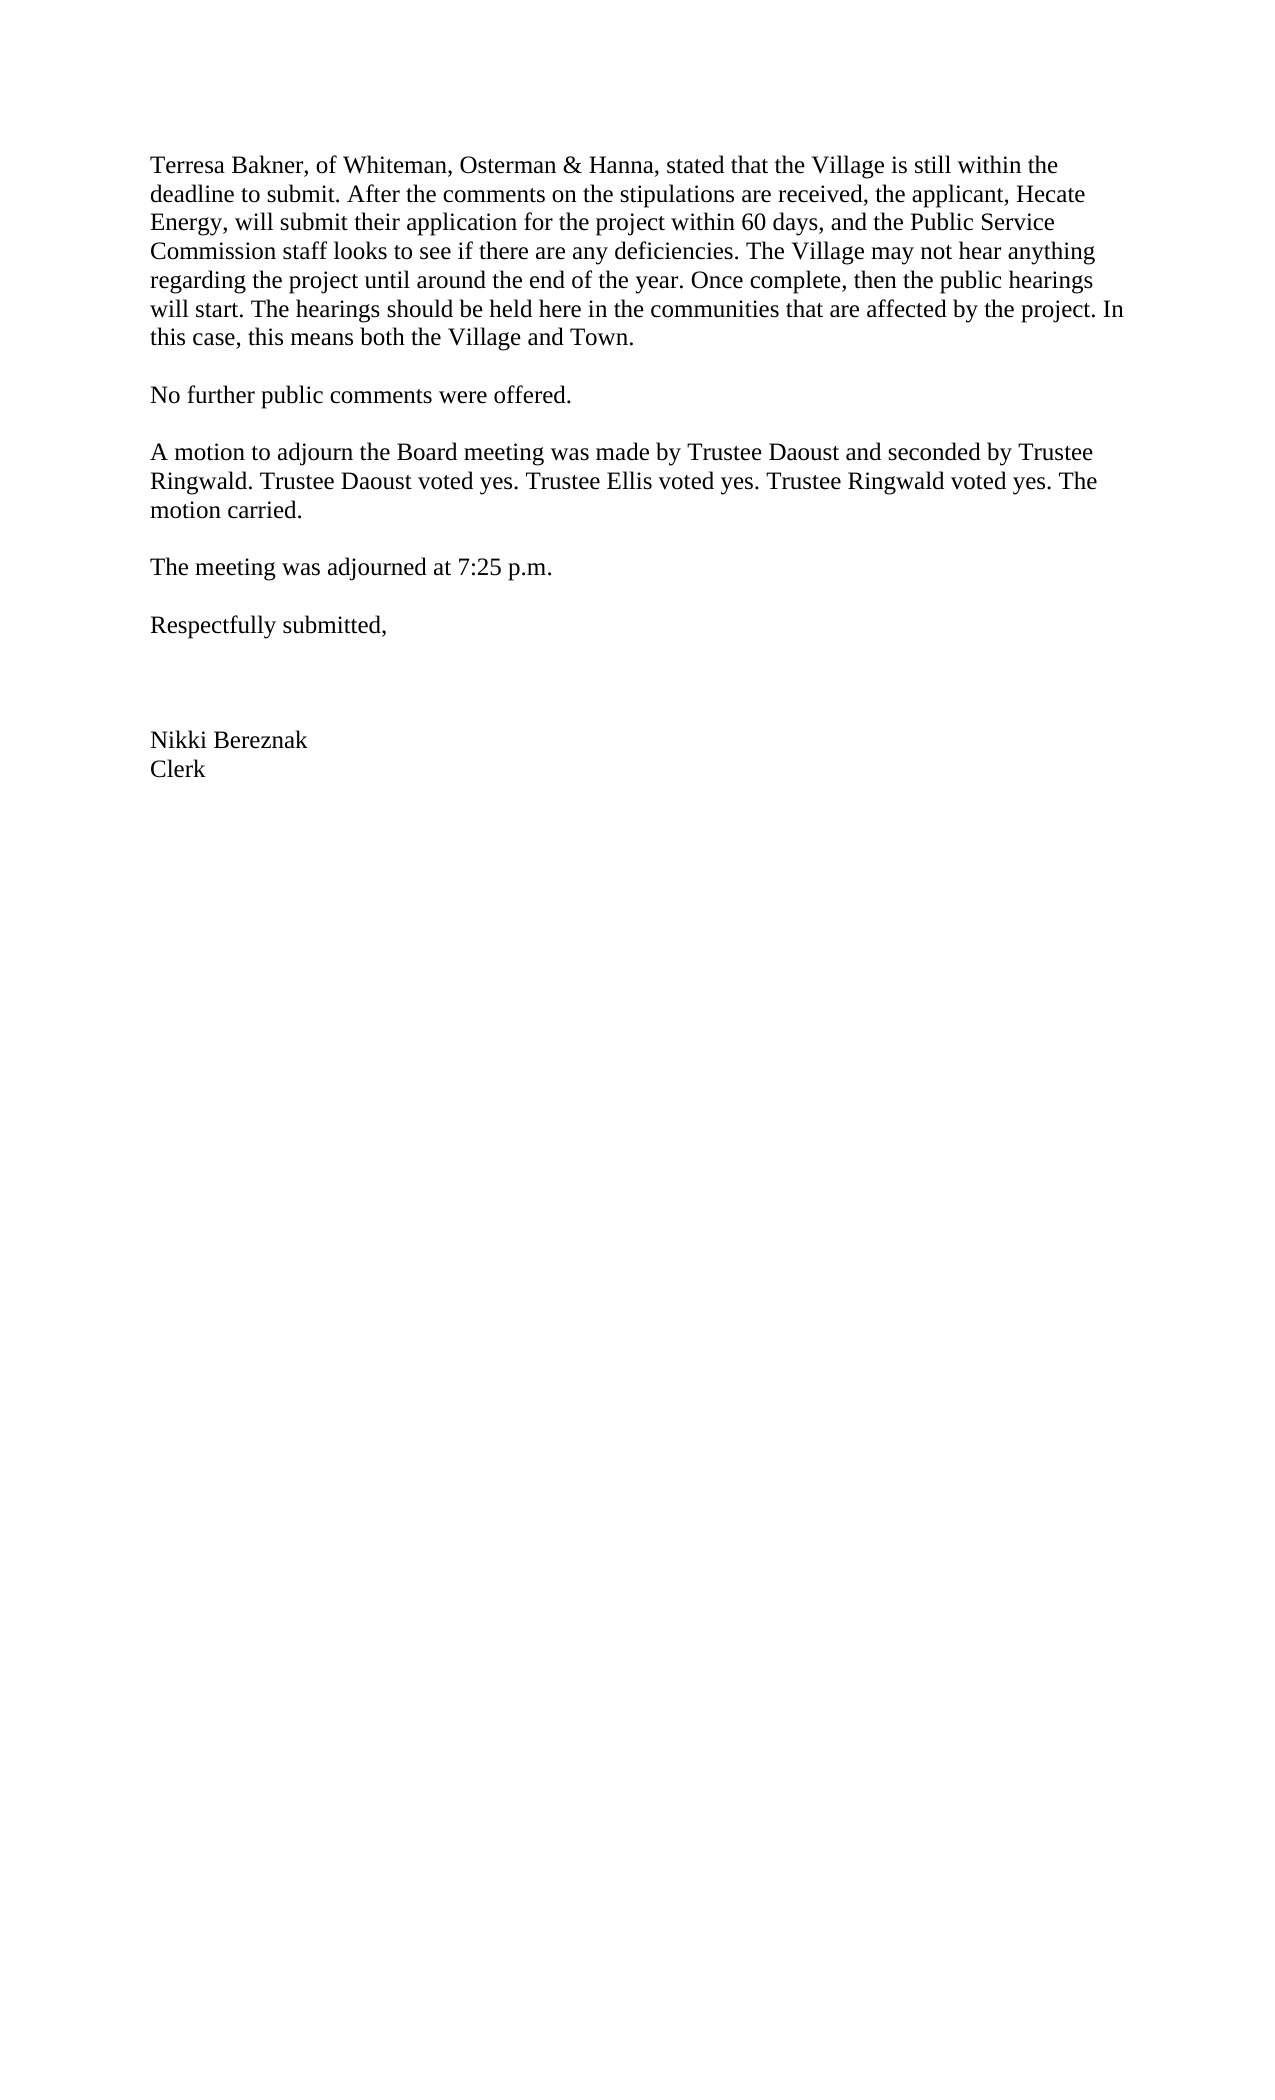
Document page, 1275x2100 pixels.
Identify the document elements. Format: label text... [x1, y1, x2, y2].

text No further public comments were offered. [150, 380, 1125, 409]
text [150, 150, 1125, 351]
text A motion to adjourn the Board meeting was made by Trustee Daoust and seconded by Trustee Ringwald. Trustee Daoust voted yes. Trustee Ellis voted yes. Trustee Ringwald voted yes. The motion carried. [150, 437, 1125, 524]
text The meeting was adjourned at 7:25 p.m. [150, 552, 1125, 581]
text Respectfully submitted, [150, 610, 1125, 639]
text Clerk [150, 754, 1125, 782]
text Nikki Bereznak [150, 725, 1125, 754]
